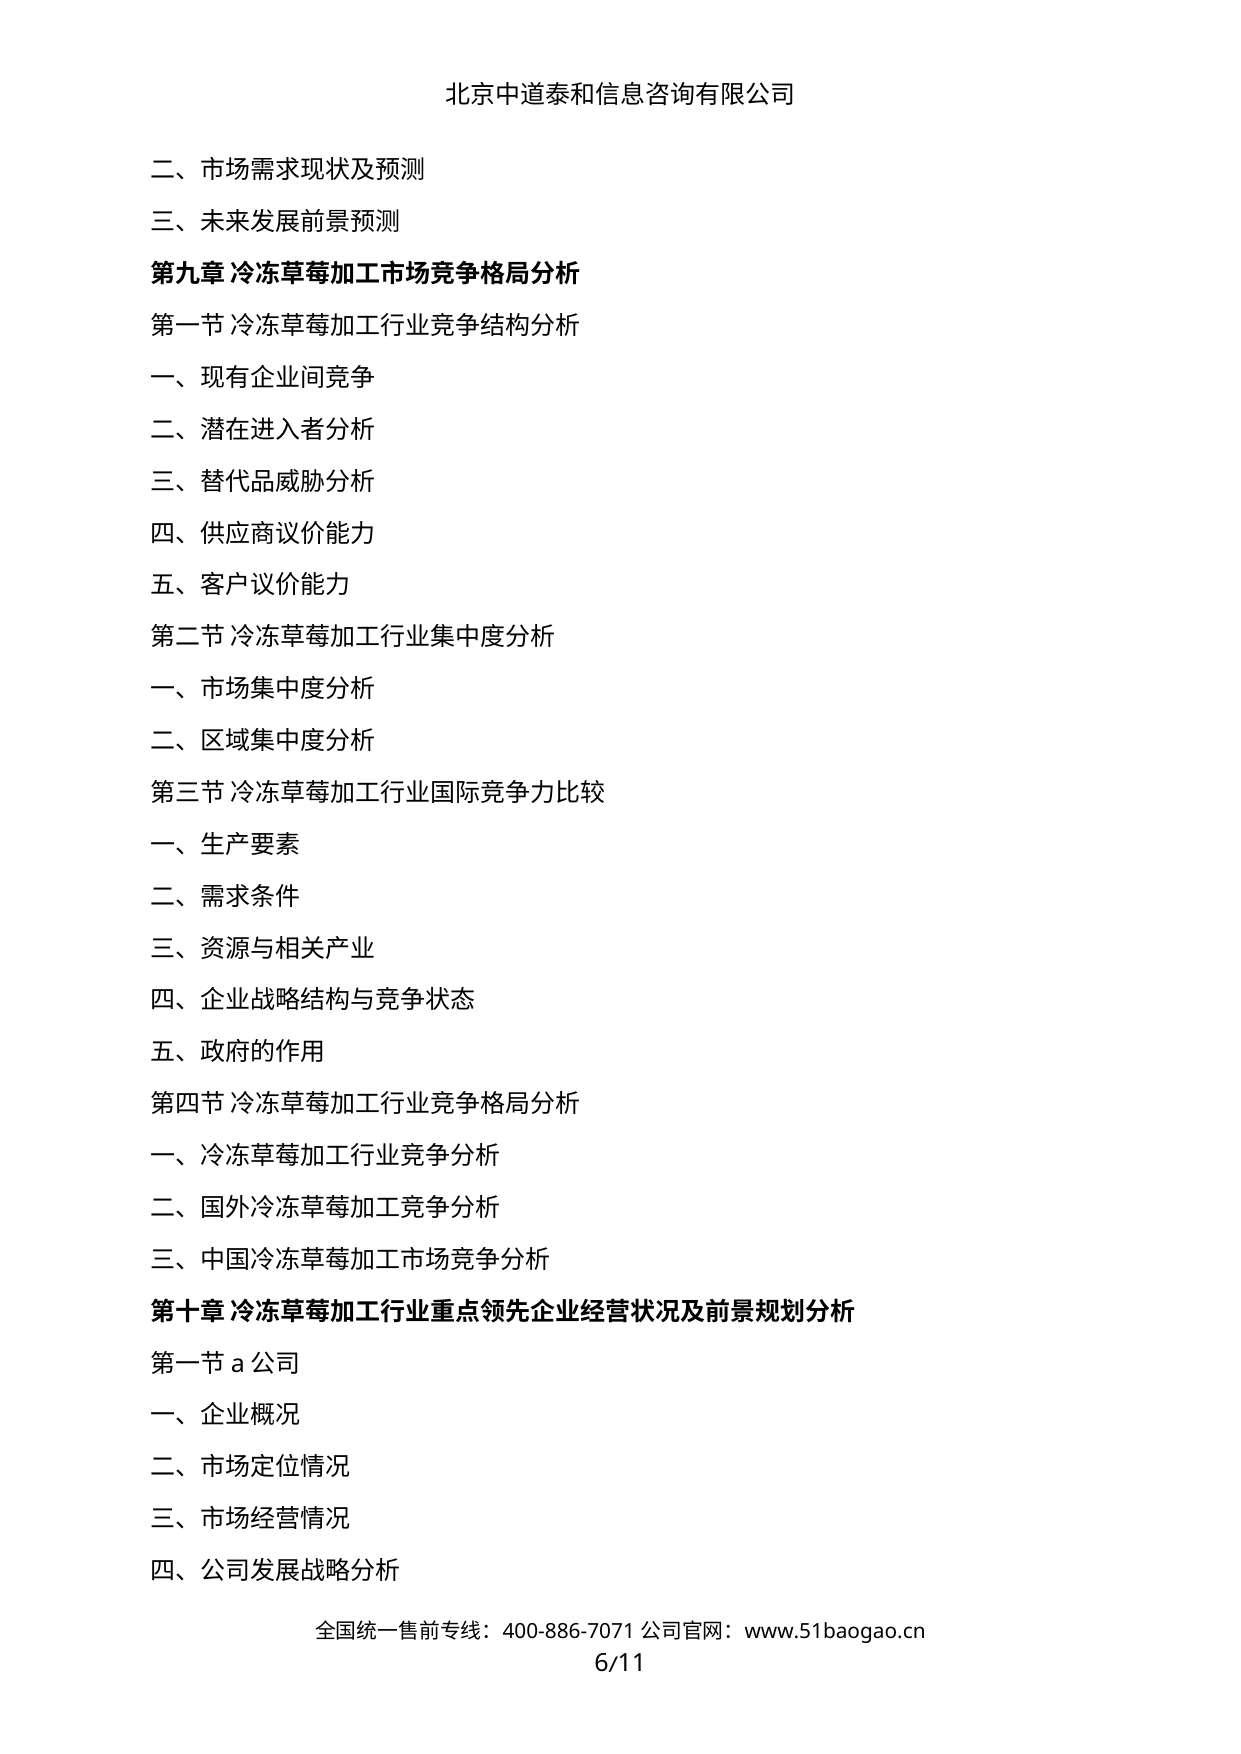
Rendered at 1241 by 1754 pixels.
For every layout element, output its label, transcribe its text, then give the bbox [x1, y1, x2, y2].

text 三、替代品威胁分析 [150, 461, 1090, 497]
text 第二节 冷冻草莓加工行业集中度分析 [150, 617, 1090, 653]
text 四、企业战略结构与竞争状态 [150, 980, 1090, 1016]
text 三、市场经营情况 [150, 1499, 1090, 1535]
text 二、国外冷冻草莓加工竞争分析 [150, 1187, 1090, 1224]
text 一、冷冻草莓加工行业竞争分析 [150, 1136, 1090, 1172]
text 第一节 a公司 [150, 1343, 1090, 1379]
text 一、生产要素 [150, 824, 1090, 861]
text 一、企业概况 [150, 1395, 1090, 1431]
text 二、区域集中度分析 [150, 721, 1090, 757]
text 二、市场需求现状及预测 [150, 150, 1090, 186]
text 五、客户议价能力 [150, 565, 1090, 601]
text 五、政府的作用 [150, 1032, 1090, 1068]
text 第九章 冷冻草莓加工市场竞争格局分析 [150, 254, 1090, 290]
text 四、公司发展战略分析 [150, 1551, 1090, 1587]
text 二、需求条件 [150, 876, 1090, 912]
text 第四节 冷冻草莓加工行业竞争格局分析 [150, 1084, 1090, 1120]
text 一、市场集中度分析 [150, 669, 1090, 705]
text 四、供应商议价能力 [150, 513, 1090, 549]
text 一、现有企业间竞争 [150, 357, 1090, 394]
text 三、资源与相关产业 [150, 928, 1090, 964]
text 第三节 冷冻草莓加工行业国际竞争力比较 [150, 772, 1090, 809]
text 三、未来发展前景预测 [150, 202, 1090, 238]
text 二、市场定位情况 [150, 1447, 1090, 1483]
text 第十章 冷冻草莓加工行业重点领先企业经营状况及前景规划分析 [150, 1291, 1090, 1327]
text 三、中国冷冻草莓加工市场竞争分析 [150, 1239, 1090, 1276]
text 二、潜在进入者分析 [150, 409, 1090, 446]
text 第一节 冷冻草莓加工行业竞争结构分析 [150, 306, 1090, 342]
